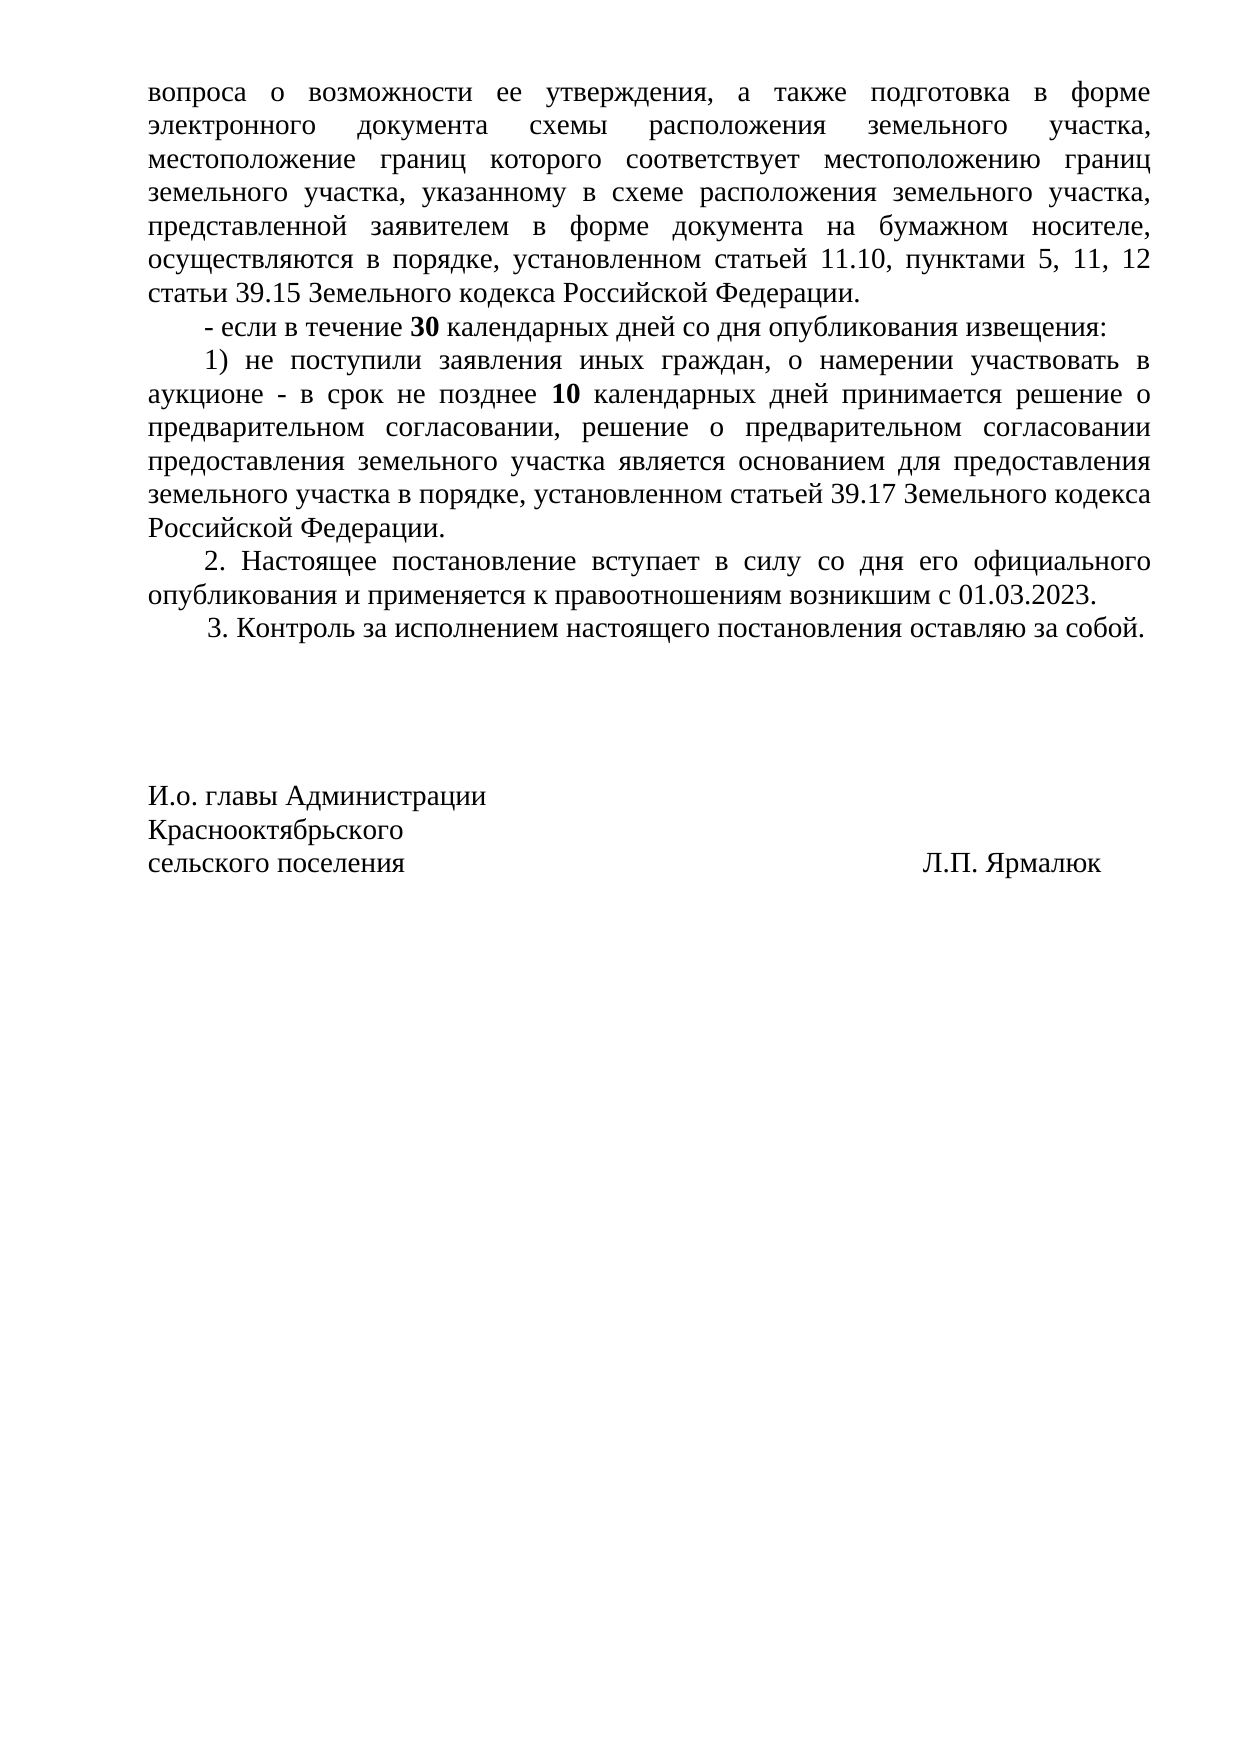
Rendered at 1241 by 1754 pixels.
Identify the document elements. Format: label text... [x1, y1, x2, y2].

text 3. Контроль за исполнением настоящего постановления оставляю за собой. [148, 611, 1152, 644]
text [148, 74, 1152, 309]
text И.о. главы Администрации [148, 778, 1152, 812]
text Краснооктябрьского [148, 812, 1152, 845]
text 1) не поступили заявления иных граждан, о намерении участвовать в аукционе - в срок не позднее 10 календарных дней принимается решение о предварительном согласовании, решение о предварительном согласовании предоставления земельного участка является основанием для предоставления земельного участка в порядке, установленном статьей 39.17 Земельного кодекса Российской Федерации. [148, 342, 1152, 543]
text - если в течение 30 календарных дней со дня опубликования извещения: [148, 309, 1152, 342]
text сельского поселения Л.П. Ярмалюк [148, 845, 1152, 879]
text 2. Настоящее постановление вступает в силу со дня его официального опубликования и применяется к правоотношениям возникшим с 01.03.2023. [148, 543, 1152, 611]
